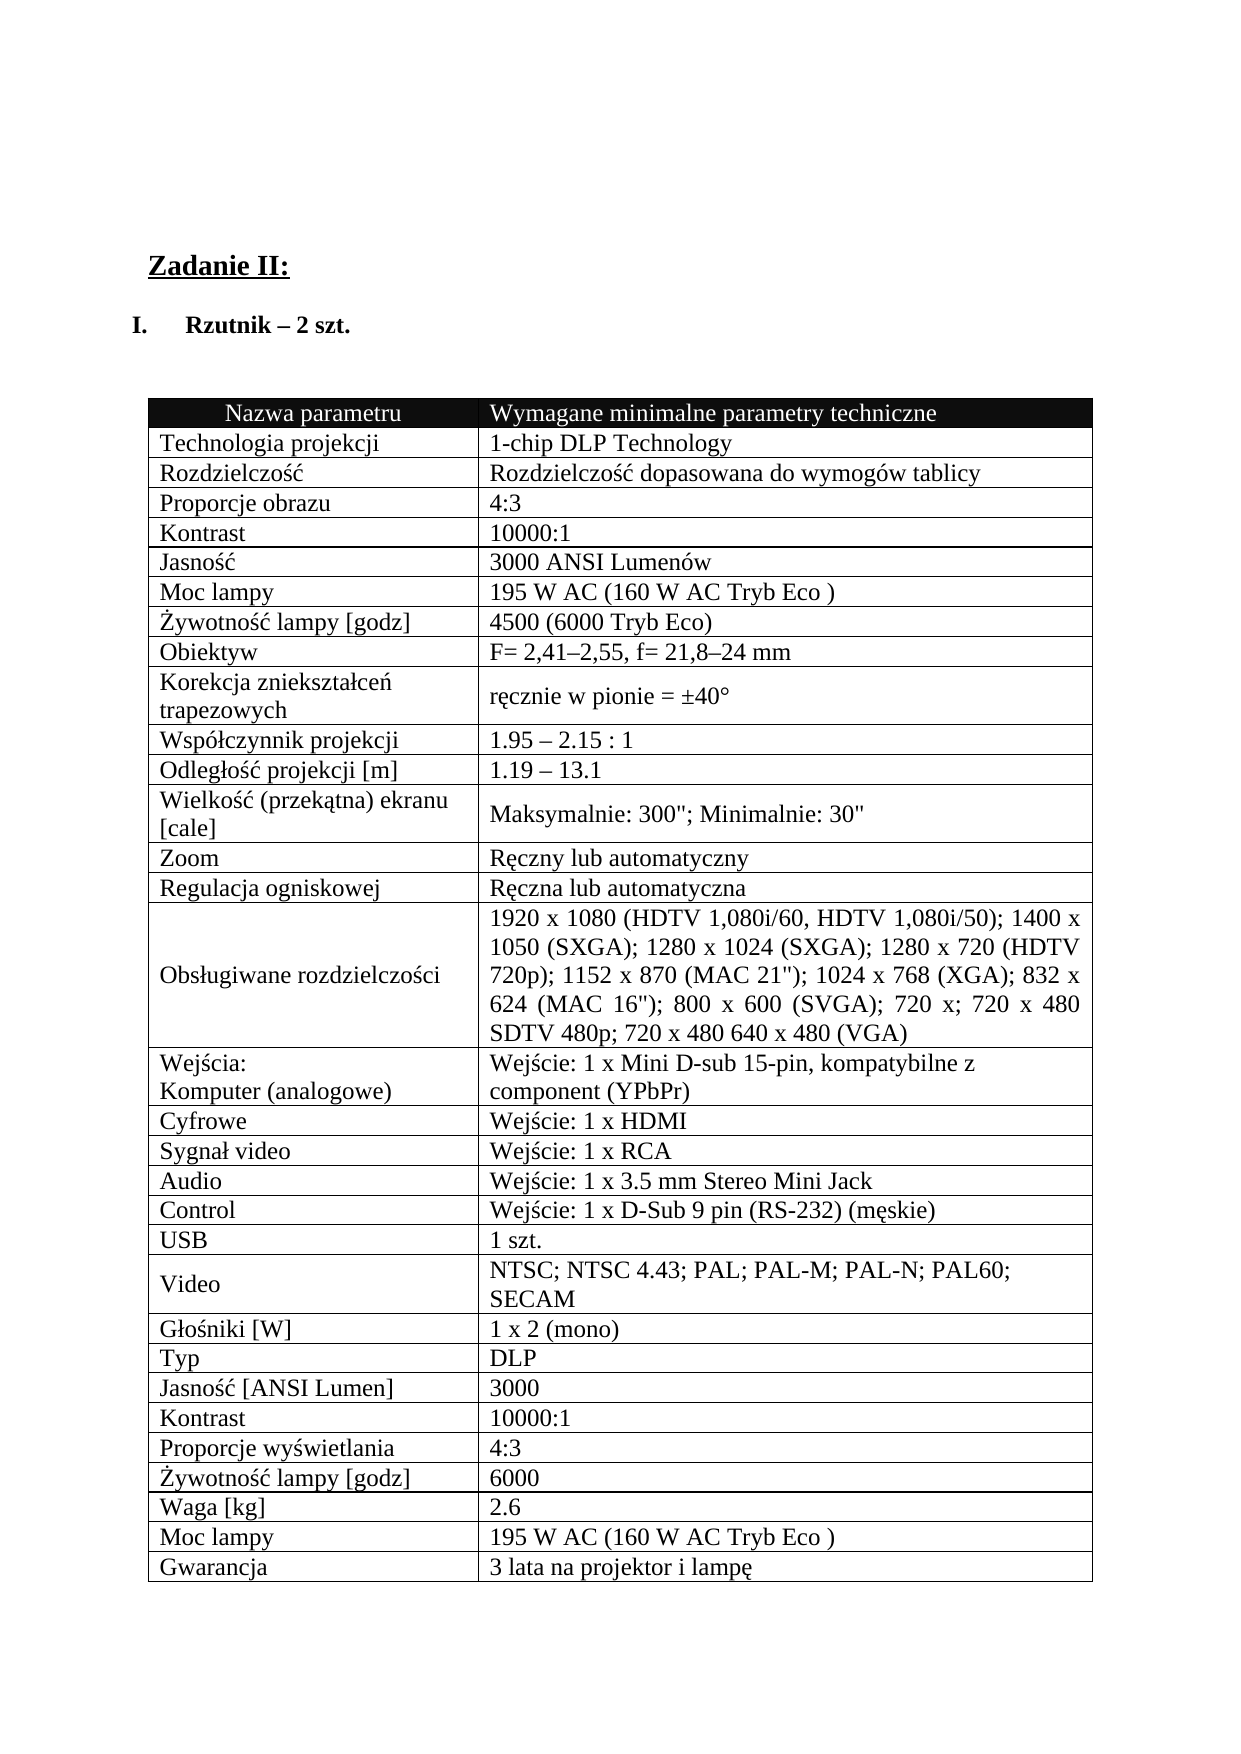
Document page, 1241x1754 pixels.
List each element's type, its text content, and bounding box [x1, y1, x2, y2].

table_cell 1 szt. [479, 1225, 1092, 1254]
table_cell Typ [149, 1344, 478, 1372]
table_cell Control [149, 1196, 478, 1224]
table_cell DLP [479, 1344, 1092, 1372]
table_cell Żywotność lampy [godz] [149, 607, 478, 636]
table_cell ręcznie w pionie = ±40° [479, 667, 1092, 724]
table_cell 3000 ANSI Lumenów [479, 548, 1092, 576]
table_cell 3000 [479, 1373, 1092, 1402]
table_cell Video [149, 1255, 478, 1313]
table_cell USB [149, 1225, 478, 1254]
table_cell Rozdzielczość dopasowana do wymogów tablicy [479, 458, 1092, 487]
table_cell F= 2,41–2,55, f= 21,8–24 mm [479, 637, 1092, 666]
table_cell Jasność [ANSI Lumen] [149, 1373, 478, 1402]
table_cell Wejście: 1 x 3.5 mm Stereo Mini Jack [479, 1166, 1092, 1194]
table_cell Sygnał video [149, 1136, 478, 1165]
table_cell Żywotność lampy [godz] [149, 1463, 478, 1491]
table_cell 1.95 – 2.15 : 1 [479, 725, 1092, 754]
table_cell Rozdzielczość [149, 458, 478, 487]
table_cell 4:3 [479, 488, 1092, 517]
table_cell 1.19 – 13.1 [479, 755, 1092, 784]
table_cell Wielkość (przekątna) ekranu [cale] [149, 785, 478, 842]
table_cell Wejście: 1 x RCA [479, 1136, 1092, 1165]
table_cell 195 W AC (160 W AC Tryb Eco ) [479, 1522, 1092, 1551]
table_cell Maksymalnie: 300"; Minimalnie: 30" [479, 785, 1092, 842]
table_cell Głośniki [W] [149, 1314, 478, 1342]
table_cell 4:3 [479, 1433, 1092, 1462]
table_cell NTSC; NTSC 4.43; PAL; PAL-M; PAL-N; PAL60; SECAM [479, 1255, 1092, 1313]
list Rzutnik – 2 szt. [148, 311, 1093, 339]
table_cell Technologia projekcji [149, 428, 478, 457]
table_cell Wejście: 1 x HDMI [479, 1106, 1092, 1135]
table_cell 2.6 [479, 1493, 1092, 1521]
table_cell Kontrast [149, 518, 478, 546]
table_cell 1 x 2 (mono) [479, 1314, 1092, 1342]
table_cell Waga [kg] [149, 1493, 478, 1521]
table_cell Jasność [149, 548, 478, 576]
table_cell Współczynnik projekcji [149, 725, 478, 754]
table_cell Cyfrowe [149, 1106, 478, 1135]
table_cell Ręczny lub automatyczny [479, 843, 1092, 872]
table_cell Korekcja zniekształceń trapezowych [149, 667, 478, 724]
text Zadanie II: [148, 248, 1093, 282]
table_cell 4500 (6000 Tryb Eco) [479, 607, 1092, 636]
table_cell Kontrast [149, 1403, 478, 1432]
table_cell Gwarancja [149, 1552, 478, 1581]
table_cell Obsługiwane rozdzielczości [149, 903, 478, 1047]
table_cell 6000 [479, 1463, 1092, 1491]
table_cell Proporcje obrazu [149, 488, 478, 517]
table_cell Regulacja ogniskowej [149, 873, 478, 902]
table_cell Wejście: 1 x D-Sub 9 pin (RS-232) (męskie) [479, 1196, 1092, 1224]
table_cell Audio [149, 1166, 478, 1194]
table_cell Odległość projekcji [m] [149, 755, 478, 784]
table_cell 3 lata na projektor i lampę [479, 1552, 1092, 1581]
table_cell Zoom [149, 843, 478, 872]
table_cell Proporcje wyświetlania [149, 1433, 478, 1462]
table_header Nazwa parametru [149, 399, 478, 427]
table_header Wymagane minimalne parametry techniczne [479, 399, 1092, 427]
table_cell Moc lampy [149, 1522, 478, 1551]
table_cell 1920 x 1080 (HDTV 1,080i/60, HDTV 1,080i/50); 1400 x 1050 (SXGA); 1280 x 1024 (SXGA); 1280 x 720 (HDTV 720p); 1152 x 870 (MAC 21"); 1024 x 768 (XGA); 832 x 624 (MAC 16"); 800 x 600 (SVGA); 720 x; 720 x 480 SDTV 480p; 720 x 480 640 x 480 (VGA) [479, 903, 1092, 1047]
table_cell Moc lampy [149, 577, 478, 606]
table_cell 10000:1 [479, 518, 1092, 546]
table_cell Wejścia: Komputer (analogowe) [149, 1048, 478, 1105]
table_cell Wejście: 1 x Mini D-sub 15-pin, kompatybilne z component (YPbPr) [479, 1048, 1092, 1105]
table_cell 1-chip DLP Technology [479, 428, 1092, 457]
table_cell Ręczna lub automatyczna [479, 873, 1092, 902]
table_cell 195 W AC (160 W AC Tryb Eco ) [479, 577, 1092, 606]
table_cell 10000:1 [479, 1403, 1092, 1432]
table_cell Obiektyw [149, 637, 478, 666]
